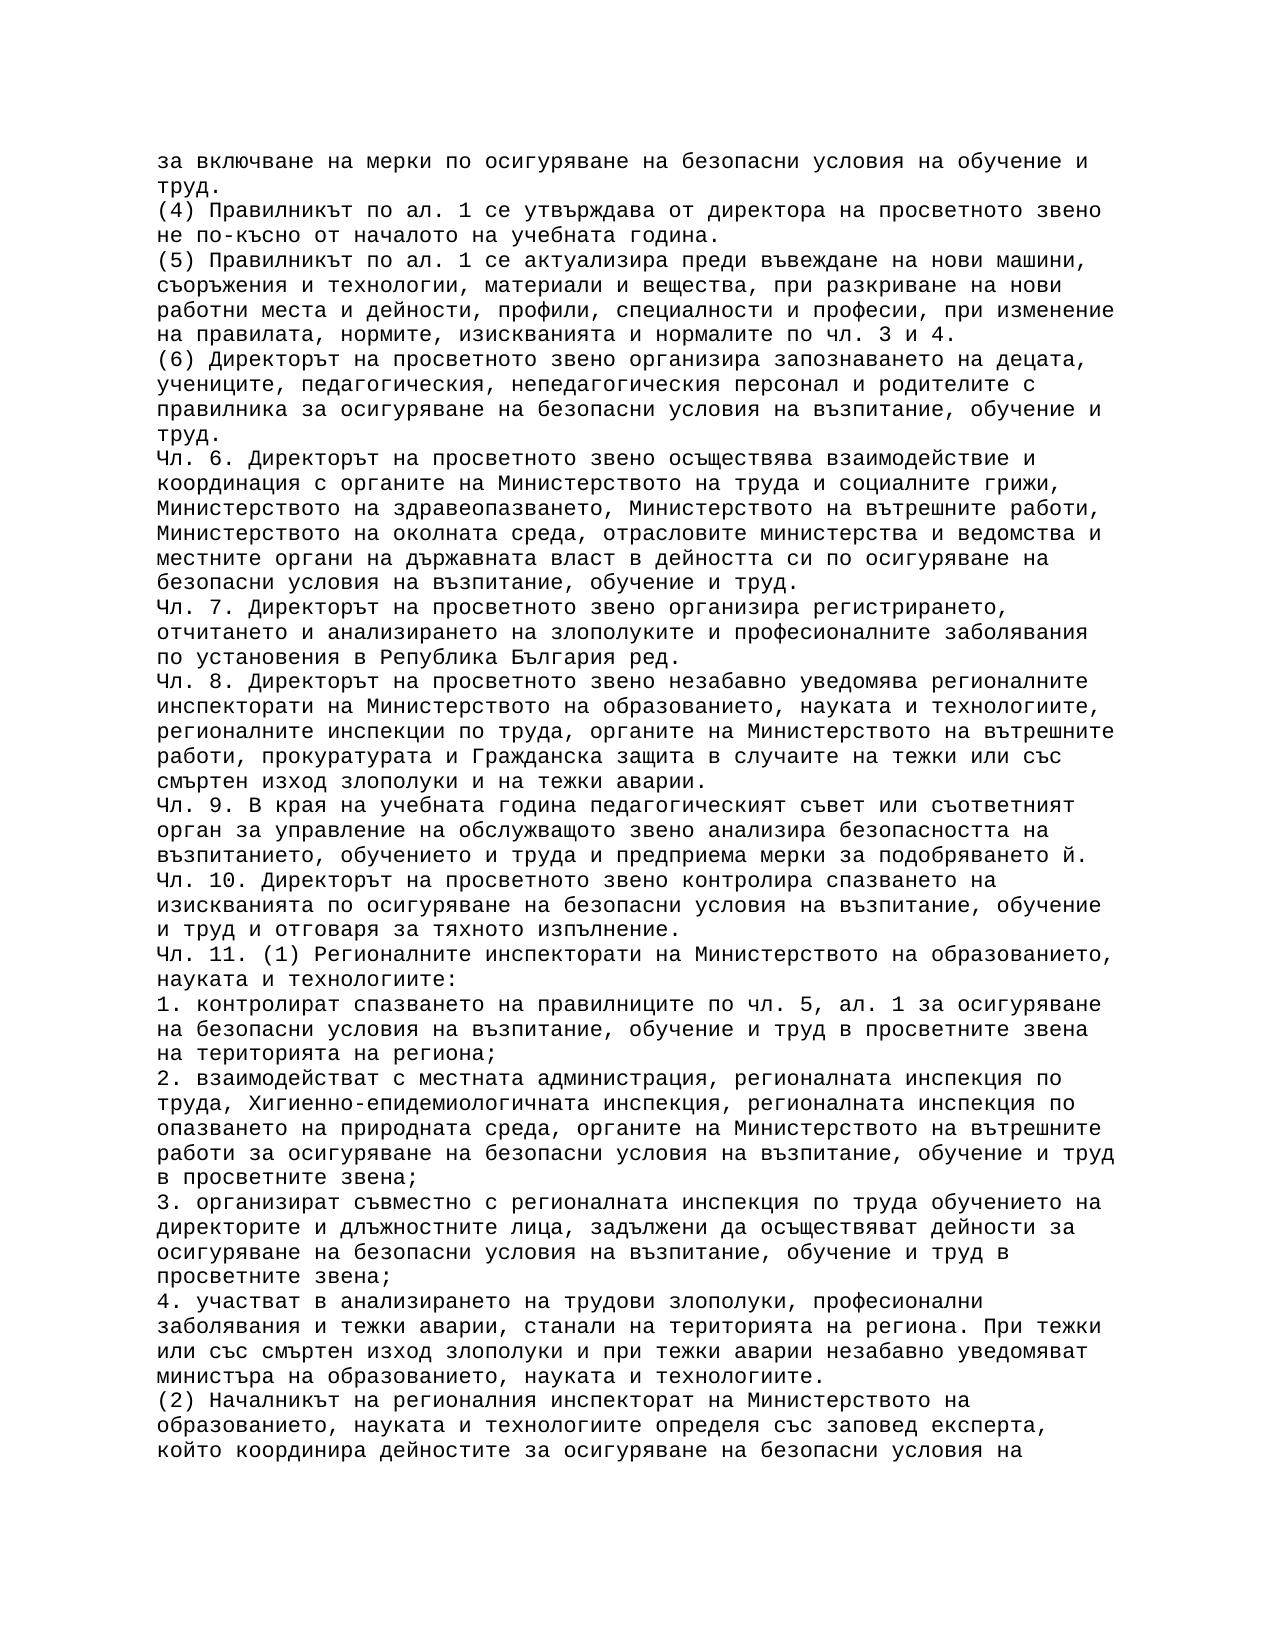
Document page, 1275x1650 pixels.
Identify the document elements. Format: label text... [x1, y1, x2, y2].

text Чл. 6. Директорът на просветното звено осъществява взаимодействие и координация с органите на Министерството на труда и социалните грижи, Министерството на здравеопазването, Министерството на вътрешните работи, Министерството на околната среда, отрасловите министерства и ведомства и местните органи на държавната власт в дейността си по осигуряване на безопасни условия на възпитание, обучение и труд. [156, 447, 1118, 596]
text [156, 1389, 1118, 1464]
text (6) Директорът на просветното звено организира запознаването на децата, учениците, педагогическия, непедагогическия персонал и родителите с правилника за осигуряване на безопасни условия на възпитание, обучение и труд. [156, 348, 1118, 447]
text Чл. 9. В края на учебната година педагогическият съвет или съответният орган за управление на обслужващото звено анализира безопасността на възпитанието, обучението и труда и предприема мерки за подобряването й. [156, 794, 1118, 869]
text Чл. 8. Директорът на просветното звено незабавно уведомява регионалните инспекторати на Министерството на образованието, науката и технологиите, регионалните инспекции по труда, органите на Министерството на вътрешните работи, прокуратурата и Гражданска защита в случаите на тежки или със смъртен изход злополуки и на тежки аварии. [156, 671, 1118, 794]
text (4) Правилникът по ал. 1 се утвърждава от директора на просветното звено не по-късно от началото на учебната година. [156, 199, 1118, 249]
text (5) Правилникът по ал. 1 се актуализира преди въвеждане на нови машини, съоръжения и технологии, материали и вещества, при разкриване на нови работни места и дейности, профили, специалности и професии, при изменение на правилата, нормите, изискванията и нормалите по чл. 3 и 4. [156, 249, 1118, 348]
text 3. организират съвместно с регионалната инспекция по труда обучението на директорите и длъжностните лица, задължени да осъществяват дейности за осигуряване на безопасни условия на възпитание, обучение и труд в просветните звена; [156, 1191, 1118, 1290]
text 1. контролират спазването на правилниците по чл. 5, ал. 1 за осигуряване на безопасни условия на възпитание, обучение и труд в просветните звена на територията на региона; [156, 993, 1118, 1067]
text 4. участват в анализирането на трудови злополуки, професионални заболявания и тежки аварии, станали на територията на региона. При тежки или със смъртен изход злополуки и при тежки аварии незабавно уведомяват министъра на образованието, науката и технологиите. [156, 1290, 1118, 1389]
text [156, 150, 1118, 199]
text 2. взаимодействат с местната администрация, регионалната инспекция по труда, Хигиенно-епидемиологичната инспекция, регионалната инспекция по опазването на природната среда, органите на Министерството на вътрешните работи за осигуряване на безопасни условия на възпитание, обучение и труд в просветните звена; [156, 1067, 1118, 1191]
text Чл. 10. Директорът на просветното звено контролира спазването на изискванията по осигуряване на безопасни условия на възпитание, обучение и труд и отговаря за тяхното изпълнение. [156, 869, 1118, 943]
text Чл. 11. (1) Регионалните инспекторати на Министерството на образованието, науката и технологиите: [156, 943, 1118, 993]
text Чл. 7. Директорът на просветното звено организира регистрирането, отчитането и анализирането на злополуките и професионалните заболявания по установения в Република България ред. [156, 596, 1118, 671]
